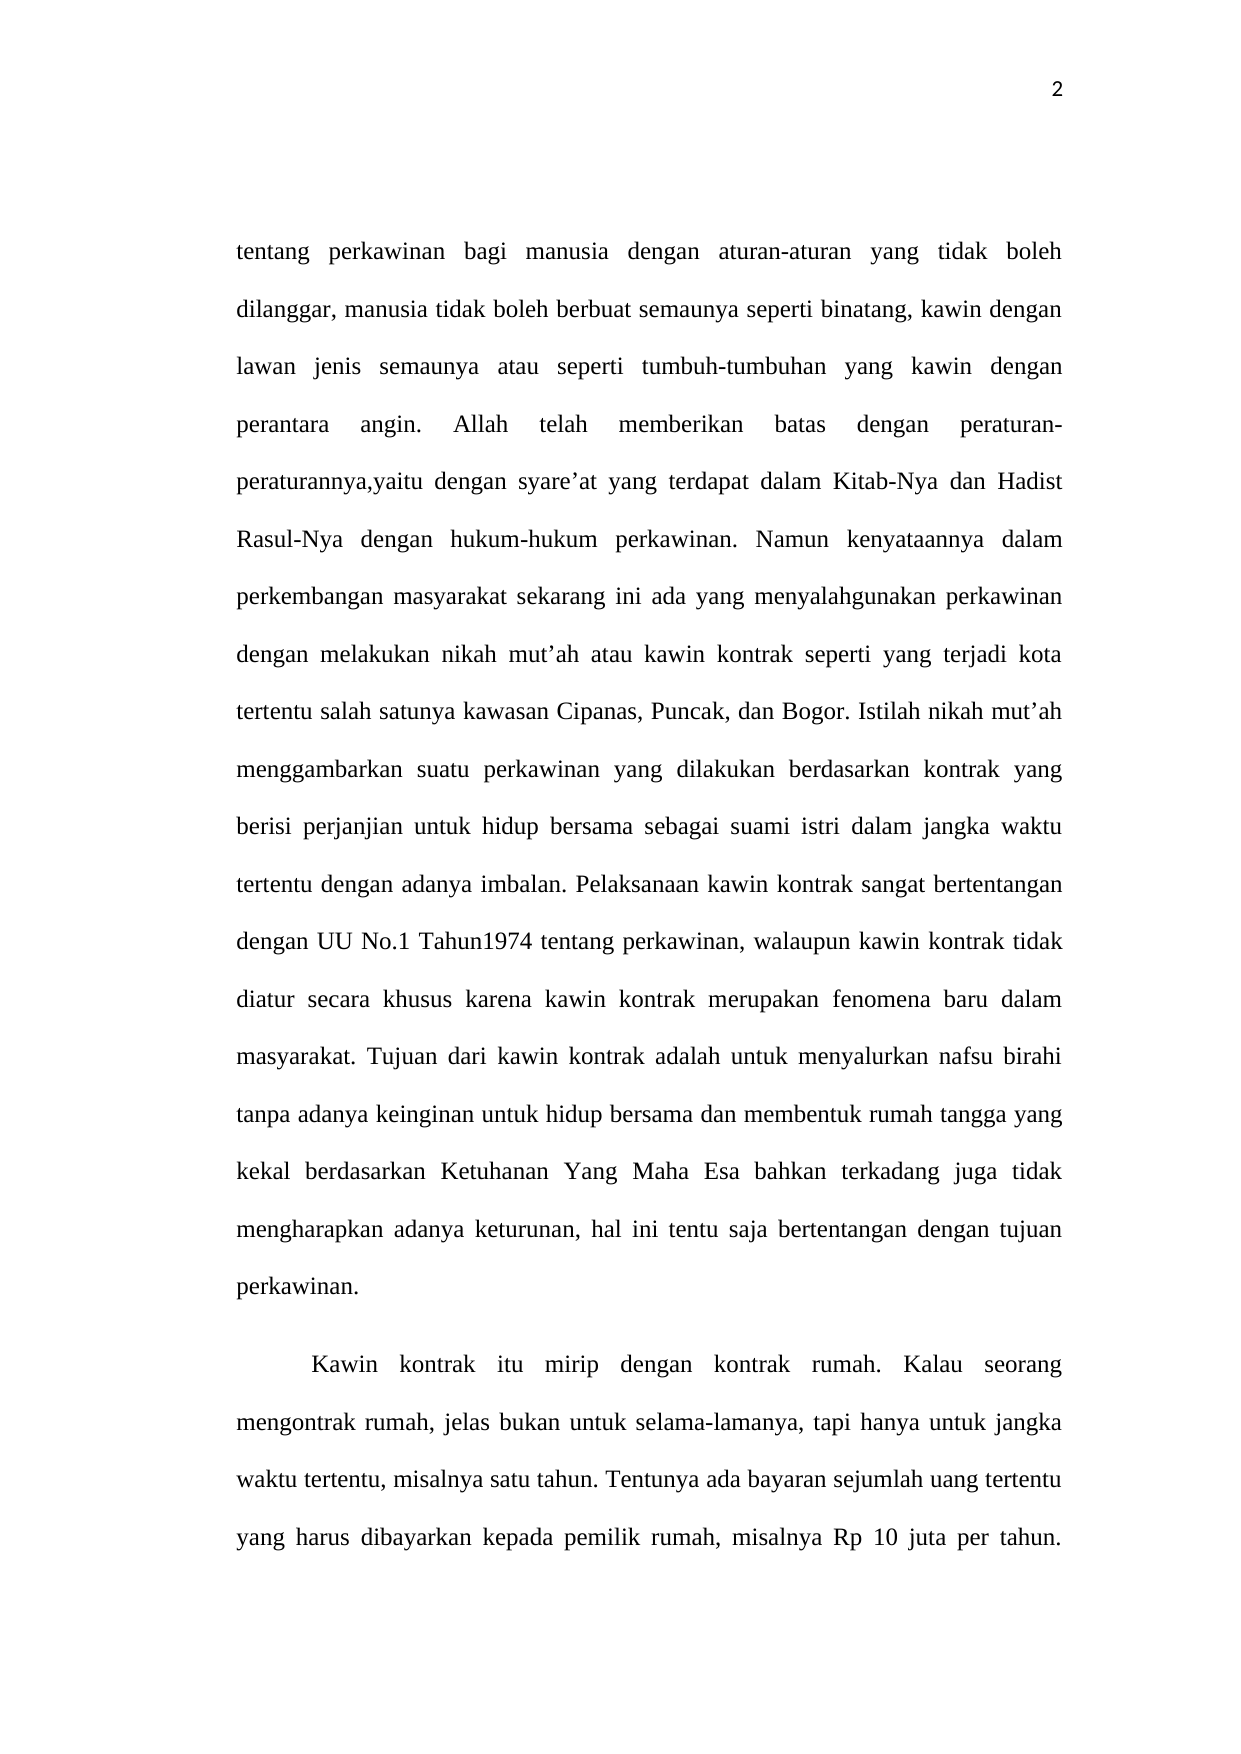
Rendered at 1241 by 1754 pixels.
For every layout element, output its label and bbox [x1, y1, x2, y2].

text [236, 1349, 1063, 1551]
text [236, 236, 1063, 1300]
